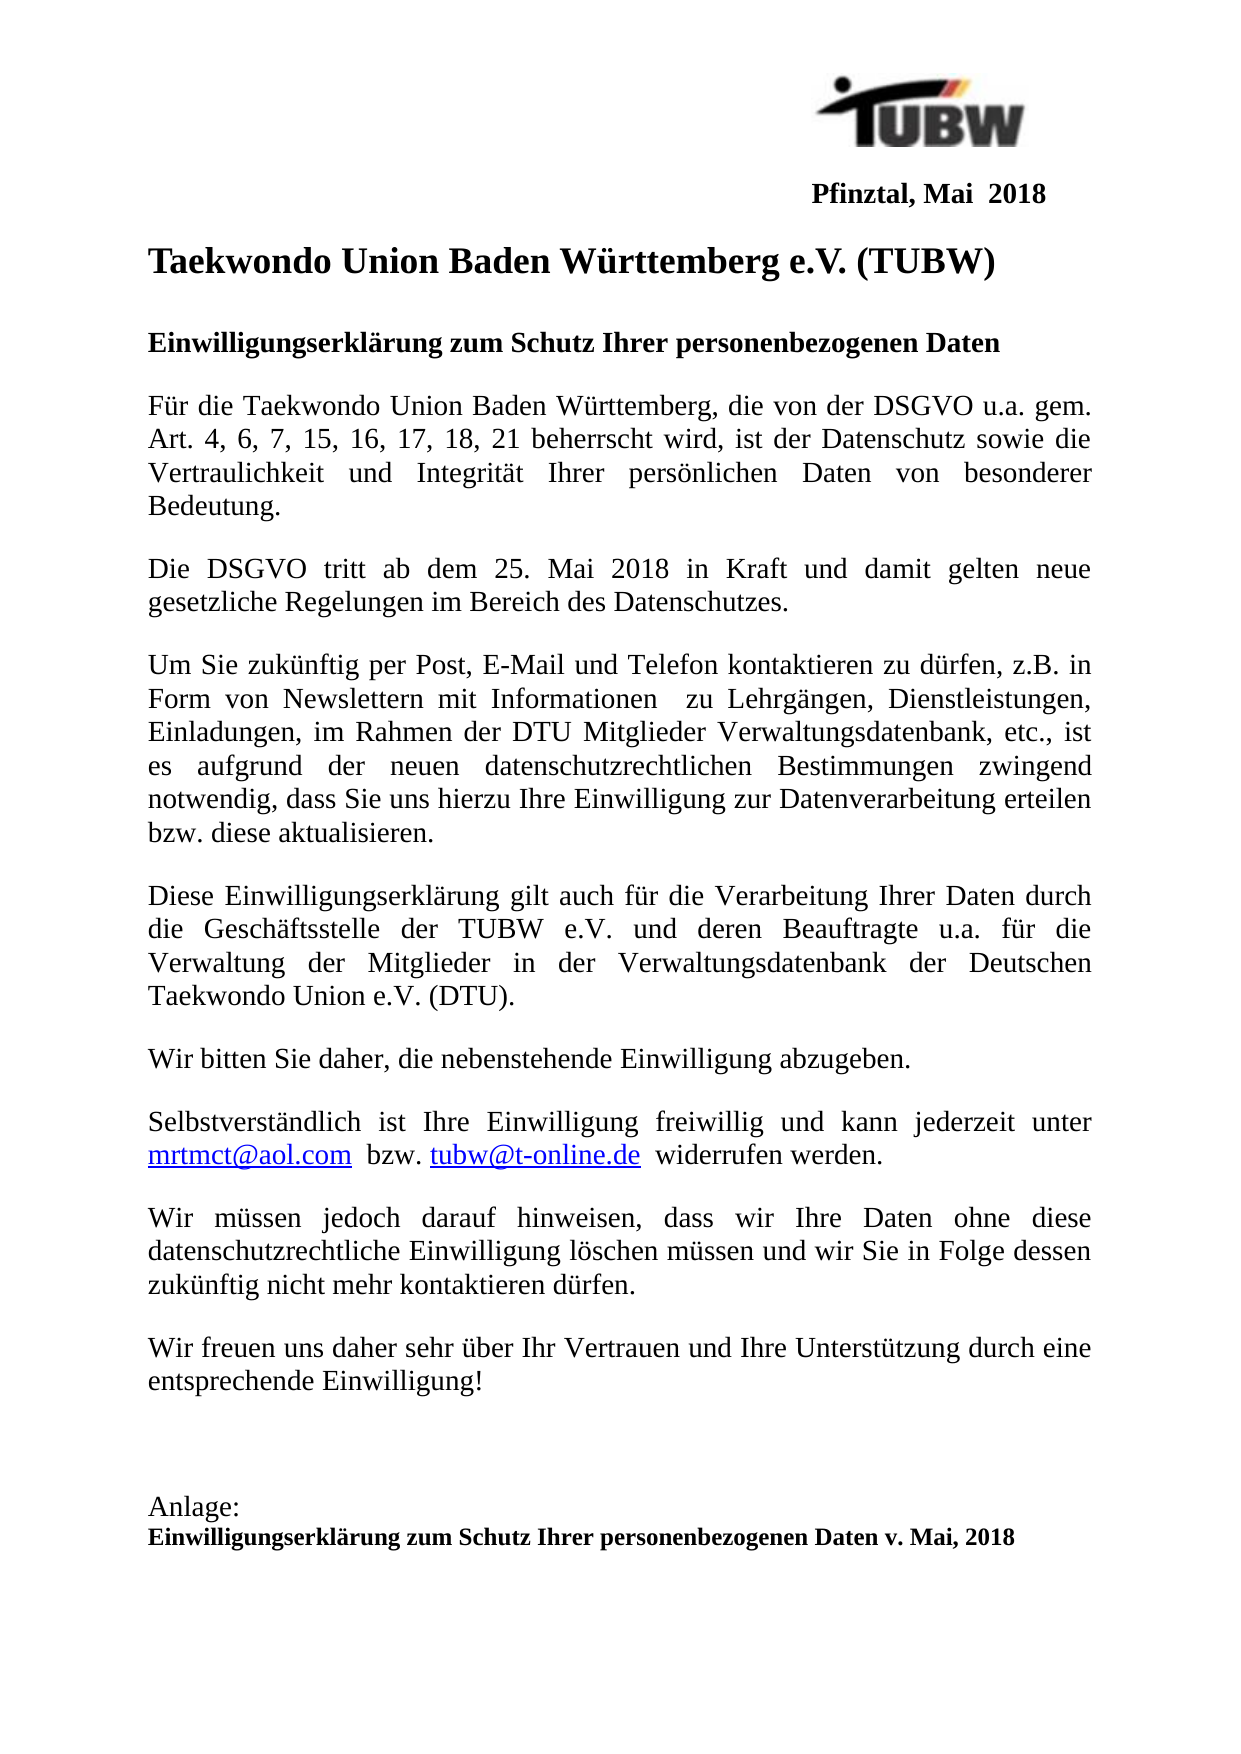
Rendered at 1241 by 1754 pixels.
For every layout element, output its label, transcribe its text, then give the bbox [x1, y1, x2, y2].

picture [811, 73, 1029, 147]
text Selbstverständlich ist Ihre Einwilligung freiwillig und kann jederzeit unter mrtmct@aol.com bzw. tubw@t-online.de widerrufen werden. [148, 1104, 1093, 1171]
text Um Sie zukünftig per Post, E-Mail und Telefon kontaktieren zu dürfen, z.B. in Form von Newslettern mit Informationen zu Lehrgängen, Dienstleistungen, Einladungen, im Rahmen der DTU Mitglieder Verwaltungsdatenbank, etc., ist es aufgrund der neuen datenschutzrechtlichen Bestimmungen zwingend notwendig, dass Sie uns hierzu Ihre Einwilligung zur Datenverarbeitung erteilen bzw. diese aktualisieren. [148, 647, 1093, 848]
text Wir bitten Sie daher, die nebenstehende Einwilligung abzugeben. [148, 1041, 1093, 1074]
text Die DSGVO tritt ab dem 25. Mai 2018 in Kraft und damit gelten neue gesetzliche Regelungen im Bereich des Datenschutzes. [148, 551, 1093, 618]
text Für die Taekwondo Union Baden Württemberg, die von der DSGVO u.a. gem. Art. 4, 6, 7, 15, 16, 17, 18, 21 beherrscht wird, ist der Datenschutz sowie die Vertraulichkeit und Integrität Ihrer persönlichen Daten von besonderer Bedeutung. [148, 388, 1093, 522]
text Wir müssen jedoch darauf hinweisen, dass wir Ihre Daten ohne diese datenschutzrechtliche Einwilligung löschen müssen und wir Sie in Folge dessen zukünftig nicht mehr kontaktieren dürfen. [148, 1200, 1093, 1301]
text Taekwondo Union Baden Württemberg e.V. (TUBW) Einwilligungserklärung zum Schutz Ihrer personenbezogenen Daten [148, 239, 1093, 358]
text Wir freuen uns daher sehr über Ihr Vertrauen und Ihre Unterstützung durch eine entsprechende Einwilligung! [148, 1330, 1093, 1397]
text Anlage: Einwilligungserklärung zum Schutz Ihrer personenbezogenen Daten v. Mai, 2018 [148, 1489, 1093, 1551]
text Pfinztal, Mai 2018 [811, 176, 1093, 209]
text Diese Einwilligungserklärung gilt auch für die Verarbeitung Ihrer Daten durch die Geschäftsstelle der TUBW e.V. und deren Beauftragte u.a. für die Verwaltung der Mitglieder in der Verwaltungsdatenbank der Deutschen Taekwondo Union e.V. (DTU). [148, 878, 1093, 1012]
